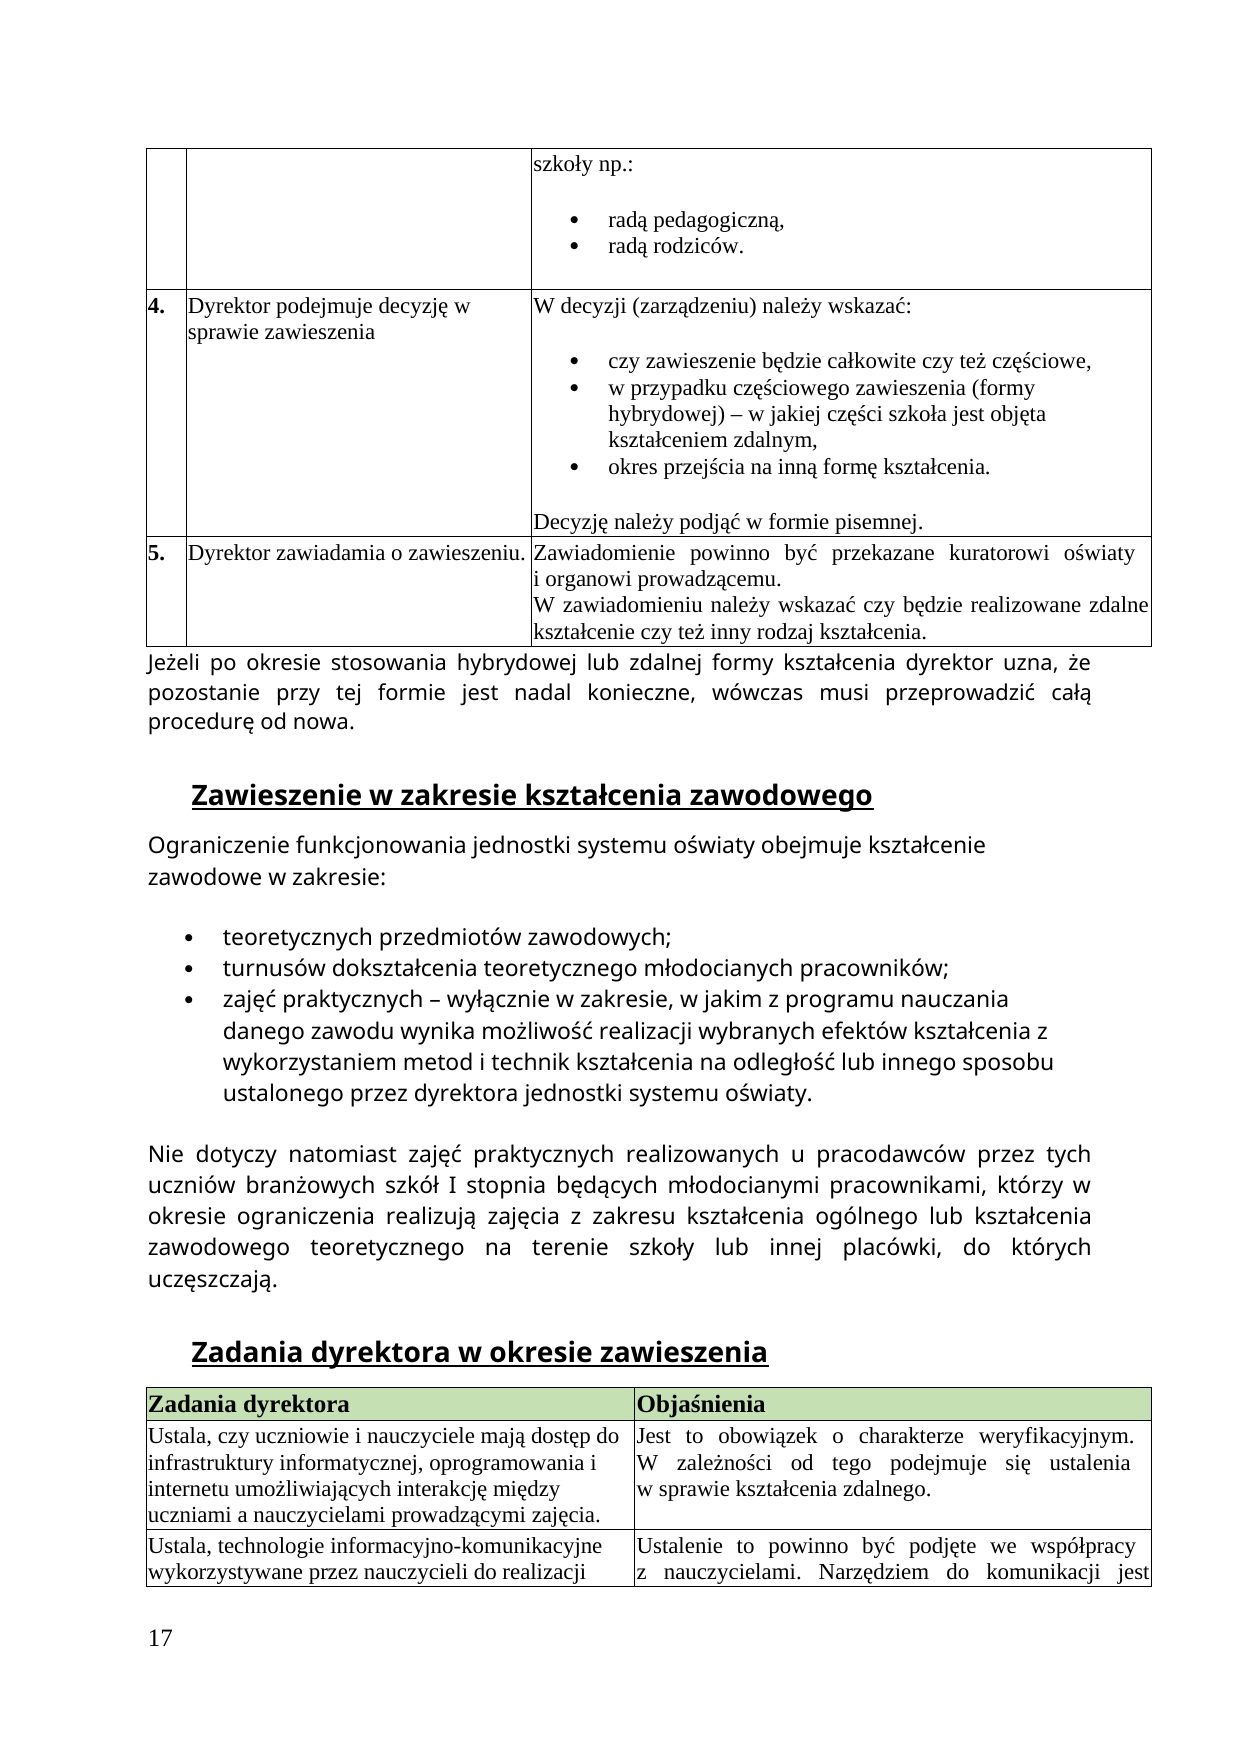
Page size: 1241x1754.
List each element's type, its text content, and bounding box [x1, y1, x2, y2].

table_cell 3. [147, 149, 186, 289]
list zajęć praktycznych – wyłącznie w zakresie, w jakim z programu nauczania danego zawodu wynika możliwość realizacji wybranych efektów kształcenia z wykorzystaniem metod i technik kształcenia na odległość lub innego sposobu ustalonego przez dyrektora jednostki systemu oświaty. [185, 983, 1093, 1108]
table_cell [187, 149, 531, 289]
subtitle Zawieszenie w zakresie kształcenia zawodowego [191, 775, 1093, 813]
text Jeżeli po okresie stosowania hybrydowej lub zdalnej formy kształcenia dyrektor uzna, że pozostanie przy tej formie jest nadal konieczne, wówczas musi przeprowadzić całą procedurę od nowa. [148, 647, 1093, 736]
text Nie dotyczy natomiast zajęć praktycznych realizowanych u pracodawców przez tych uczniów branżowych szkół I stopnia będących młodocianymi pracownikami, którzy w okresie ograniczenia realizują zajęcia z zakresu kształcenia ogólnego lub kształcenia zawodowego teoretycznego na terenie szkoły lub innej placówki, do których uczęszczają. [148, 1137, 1093, 1294]
table_header Objaśnienia [635, 1388, 1151, 1420]
list teoretycznych przedmiotów zawodowych; [185, 921, 1093, 952]
table_cell Jest to obowiązek o charakterze weryfikacyjnym. W zależności od tego podejmuje się ustalenia w sprawie kształcenia zdalnego. [635, 1421, 1151, 1529]
table_header Zadania dyrektora [147, 1388, 634, 1420]
table_cell 5. [147, 537, 186, 646]
table_cell 4. [147, 290, 186, 536]
table_cell W decyzji (zarządzeniu) należy wskazać: czy zawieszenie będzie całkowite czy też częściowe, w przypadku częściowego zawieszenia (formy hybrydowej) – w jakiej części szkoła jest objęta kształceniem zdalnym, okres przejścia na inną formę kształcenia. Decyzję należy podjąć w formie pisemnej. [532, 290, 1151, 536]
list turnusów dokształcenia teoretycznego młodocianych pracowników; [185, 952, 1093, 983]
table_cell Dyrektor zawiadamia o zawieszeniu. [187, 537, 531, 646]
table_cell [147, 1530, 634, 1586]
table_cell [532, 149, 1151, 289]
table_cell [635, 1530, 1151, 1586]
table_cell Ustala, czy uczniowie i nauczyciele mają dostęp do infrastruktury informatycznej, oprogramowania i internetu umożliwiających interakcję między uczniami a nauczycielami prowadzącymi zajęcia. [147, 1421, 634, 1529]
table_cell Zawiadomienie powinno być przekazane kuratorowi oświaty i organowi prowadzącemu. W zawiadomieniu należy wskazać czy będzie realizowane zdalne kształcenie czy też inny rodzaj kształcenia. [532, 537, 1151, 646]
text Ograniczenie funkcjonowania jednostki systemu oświaty obejmuje kształcenie zawodowe w zakresie: [148, 829, 1093, 892]
subtitle Zadania dyrektora w okresie zawieszenia [191, 1333, 1093, 1371]
table_cell Dyrektor podejmuje decyzję w sprawie zawieszenia [187, 290, 531, 536]
